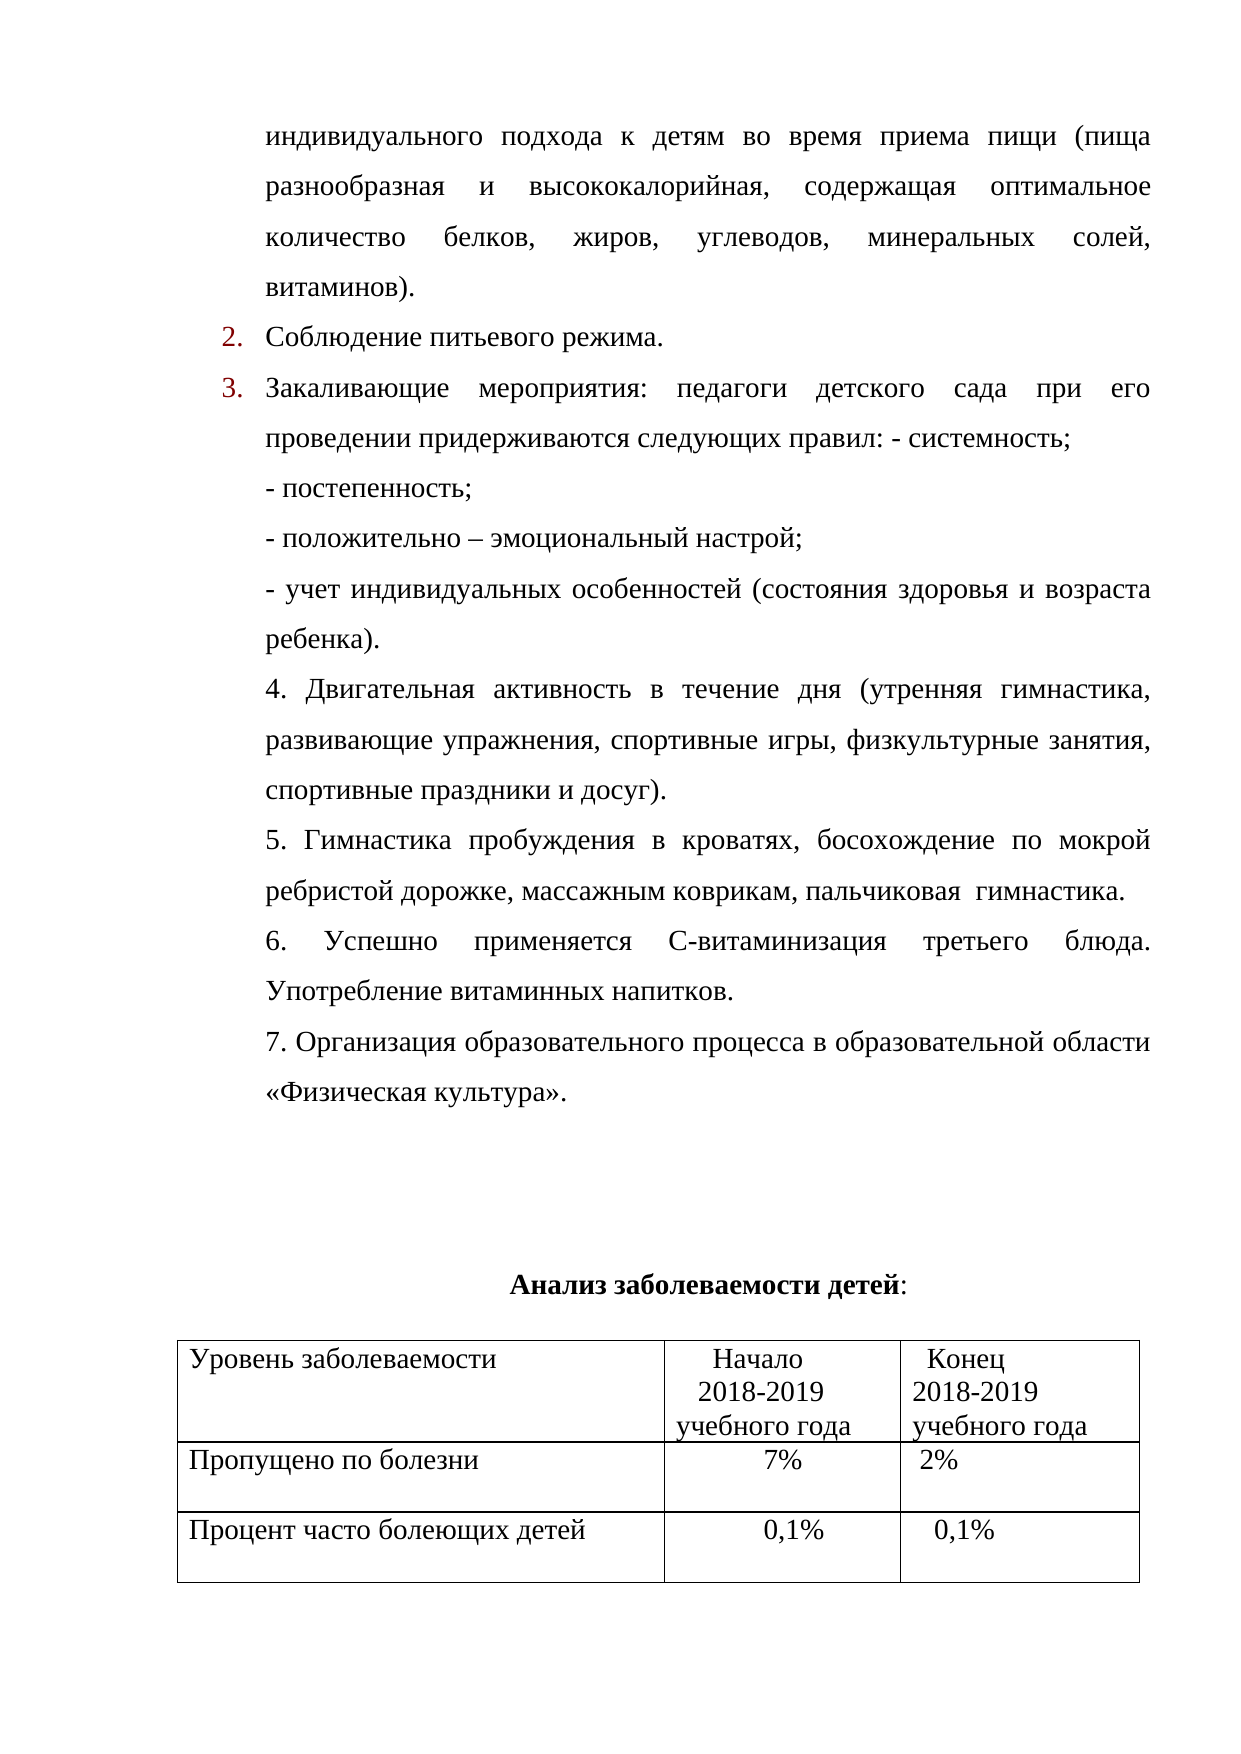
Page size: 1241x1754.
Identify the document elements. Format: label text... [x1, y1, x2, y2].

table_cell 0,1% [665, 1513, 900, 1582]
list 4. Двигательная активность в течение дня (утренняя гимнастика, развивающие упражнения, спортивные игры, физкультурные занятия, спортивные праздники и досуг). [265, 672, 1152, 806]
list - постепенность; [265, 470, 1152, 504]
list 6. Успешно применяется С-витаминизация третьего блюда. Употребление витаминных напитков. [265, 923, 1152, 1007]
list Закаливающие мероприятия: педагоги детского сада при его проведении придерживаются следующих правил: - системность; [221, 370, 1152, 453]
table_cell 7% [665, 1443, 900, 1511]
table_header Конец 2018-2019 учебного года [901, 1341, 1139, 1441]
table_cell Процент часто болеющих детей [178, 1513, 664, 1582]
list 5. Гимнастика пробуждения в кроватях, босохождение по мокрой ребристой дорожке, массажным коврикам, пальчиковая гимнастика. [265, 822, 1152, 906]
list 7. Организация образовательного процесса в образовательной области «Физическая культура». [265, 1024, 1152, 1108]
list Анализ заболеваемости детей: [265, 1267, 1152, 1301]
list Соблюдение питьевого режима. [221, 319, 1152, 353]
table_header Начало 2018-2019 учебного года [665, 1341, 900, 1441]
list - положительно – эмоциональный настрой; [265, 521, 1152, 554]
table_cell 0,1% [901, 1513, 1139, 1582]
table_header Уровень заболеваемости [178, 1341, 664, 1441]
table_cell Пропущено по болезни [178, 1443, 664, 1511]
list - учет индивидуальных особенностей (состояния здоровья и возраста ребенка). [265, 571, 1152, 655]
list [221, 118, 1152, 303]
table_cell 2% [901, 1443, 1139, 1511]
